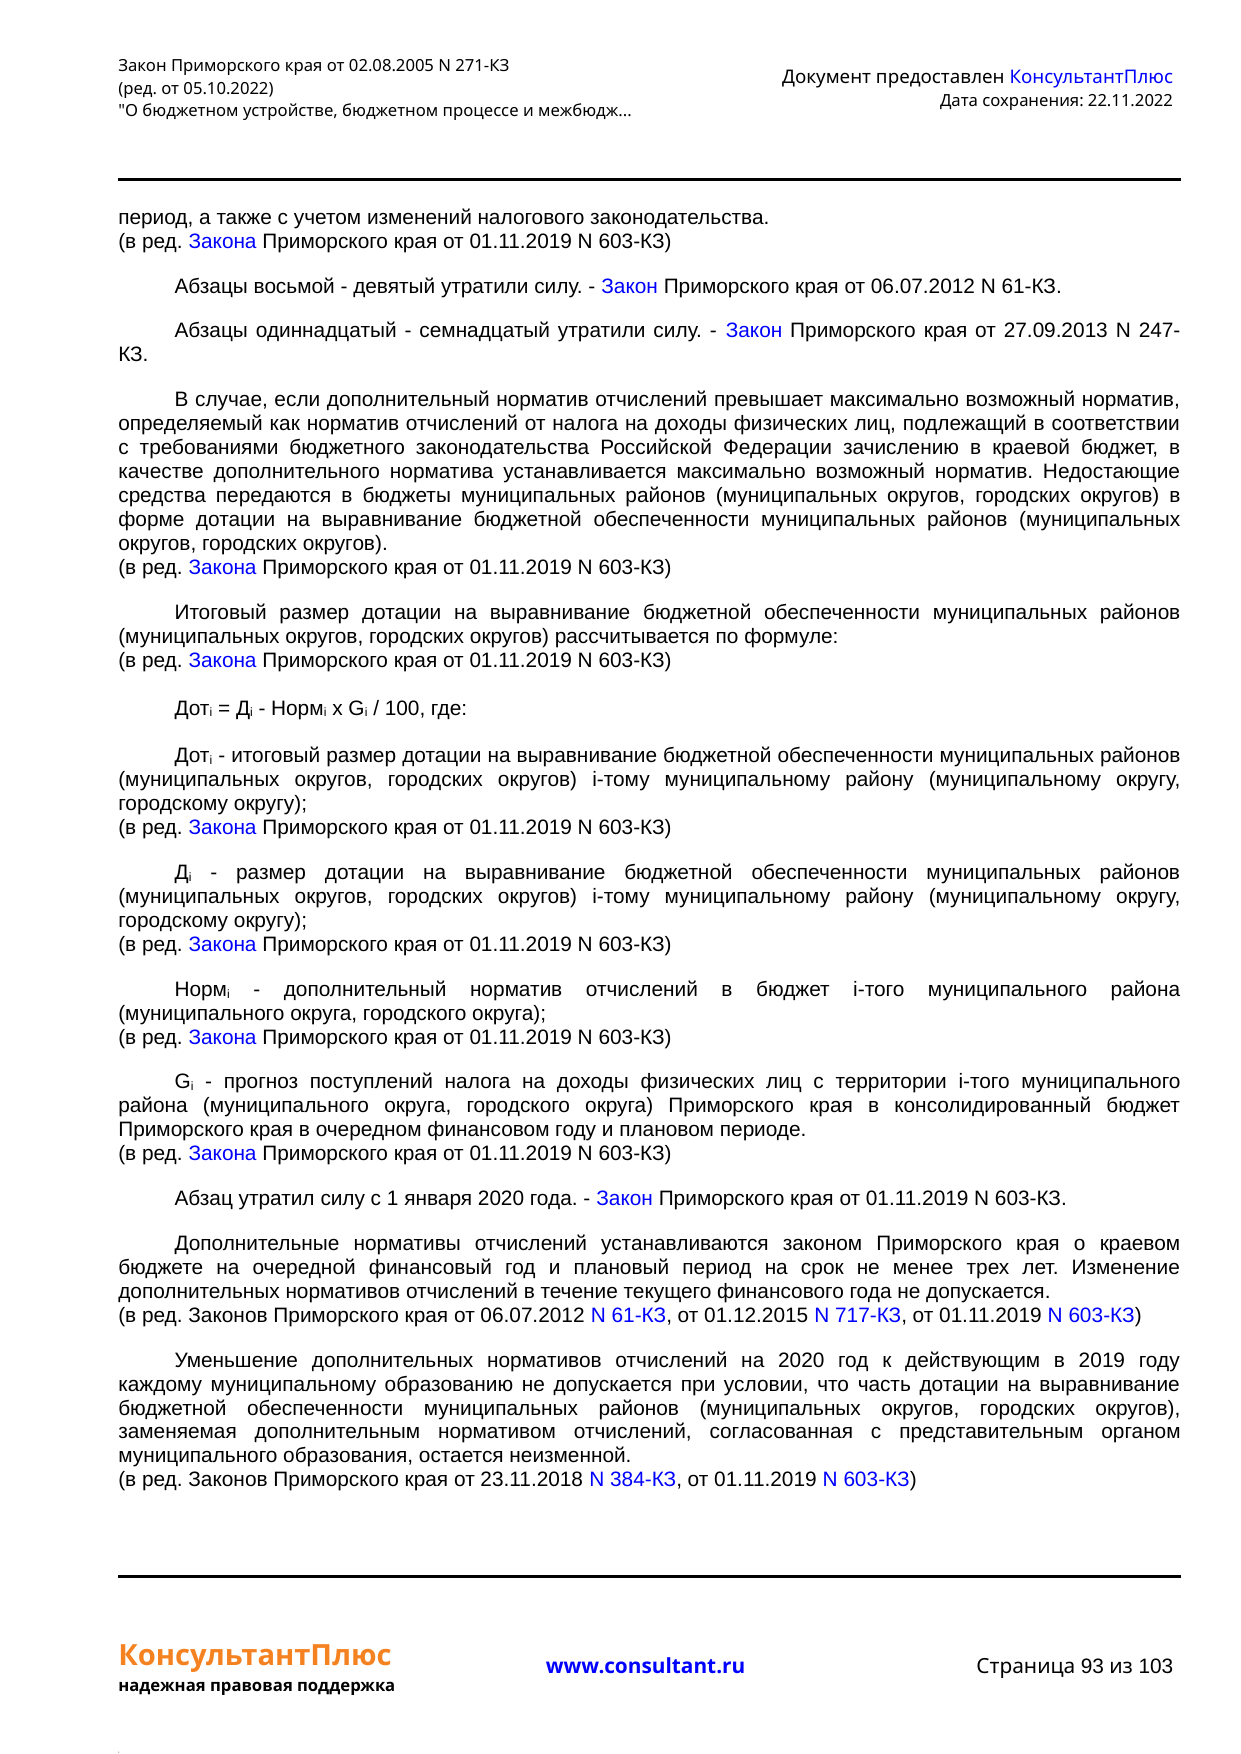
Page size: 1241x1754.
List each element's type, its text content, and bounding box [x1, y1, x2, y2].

text (в ред. Закона Приморского края от 01.11.2019 N 603-КЗ) [118, 1024, 1181, 1048]
text Уменьшение дополнительных нормативов отчислений на 2020 год к действующим в 2019 году каждому муниципальному образованию не допускается при условии, что часть дотации на выравнивание бюджетной обеспеченности муниципальных районов (муниципальных округов, городских округов), заменяемая дополнительным нормативом отчислений, согласованная с представительным органом муниципального образования, остается неизменной. [118, 1347, 1181, 1467]
text (в ред. Закона Приморского края от 01.11.2019 N 603-КЗ) [118, 1141, 1181, 1165]
text Абзацы восьмой - девятый утратили силу. - Закон Приморского края от 06.07.2012 N 61-КЗ. [118, 273, 1181, 297]
text Абзац утратил силу с 1 января 2020 года. - Закон Приморского края от 01.11.2019 N 603-КЗ. [118, 1186, 1181, 1210]
text Дополнительные нормативы отчислений устанавливаются законом Приморского края о краевом бюджете на очередной финансовый год и плановый период на срок не менее трех лет. Изменение дополнительных нормативов отчислений в течение текущего финансового года не допускается. [118, 1231, 1181, 1303]
text Дотi = Дi - Нормi x Gi / 100, где: [118, 695, 1181, 719]
text (в ред. Законов Приморского края от 06.07.2012 N 61-КЗ, от 01.12.2015 N 717-КЗ, от 01.11.2019 N 603-КЗ) [118, 1303, 1181, 1327]
text (в ред. Закона Приморского края от 01.11.2019 N 603-КЗ) [118, 229, 1181, 253]
text В случае, если дополнительный норматив отчислений превышает максимально возможный норматив, определяемый как норматив отчислений от налога на доходы физических лиц, подлежащий в соответствии с требованиями бюджетного законодательства Российской Федерации зачислению в краевой бюджет, в качестве дополнительного норматива устанавливается максимально возможный норматив. Недостающие средства передаются в бюджеты муниципальных районов (муниципальных округов, городских округов) в форме дотации на выравнивание бюджетной обеспеченности муниципальных районов (муниципальных округов, городских округов). [118, 387, 1181, 555]
text Итоговый размер дотации на выравнивание бюджетной обеспеченности муниципальных районов (муниципальных округов, городских округов) рассчитывается по формуле: [118, 599, 1181, 647]
text Абзацы одиннадцатый - семнадцатый утратили силу. - Закон Приморского края от 27.09.2013 N 247-КЗ. [118, 318, 1181, 366]
text Нормi - дополнительный норматив отчислений в бюджет i-того муниципального района (муниципального округа, городского округа); [118, 977, 1181, 1024]
text (в ред. Закона Приморского края от 01.11.2019 N 603-КЗ) [118, 647, 1181, 671]
text Дi - размер дотации на выравнивание бюджетной обеспеченности муниципальных районов (муниципальных округов, городских округов) i-тому муниципальному району (муниципальному округу, городскому округу); [118, 860, 1181, 932]
text (в ред. Законов Приморского края от 23.11.2018 N 384-КЗ, от 01.11.2019 N 603-КЗ) [118, 1467, 1181, 1491]
text (в ред. Закона Приморского края от 01.11.2019 N 603-КЗ) [118, 555, 1181, 579]
text Gi - прогноз поступлений налога на доходы физических лиц с территории i-того муниципального района (муниципального округа, городского округа) Приморского края в консолидированный бюджет Приморского края в очередном финансовом году и плановом периоде. [118, 1069, 1181, 1141]
text (в ред. Закона Приморского края от 01.11.2019 N 603-КЗ) [118, 815, 1181, 839]
text (в ред. Закона Приморского края от 01.11.2019 N 603-КЗ) [118, 932, 1181, 956]
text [118, 205, 1181, 229]
text Дотi - итоговый размер дотации на выравнивание бюджетной обеспеченности муниципальных районов (муниципальных округов, городских округов) i-тому муниципальному району (муниципальному округу, городскому округу); [118, 743, 1181, 815]
